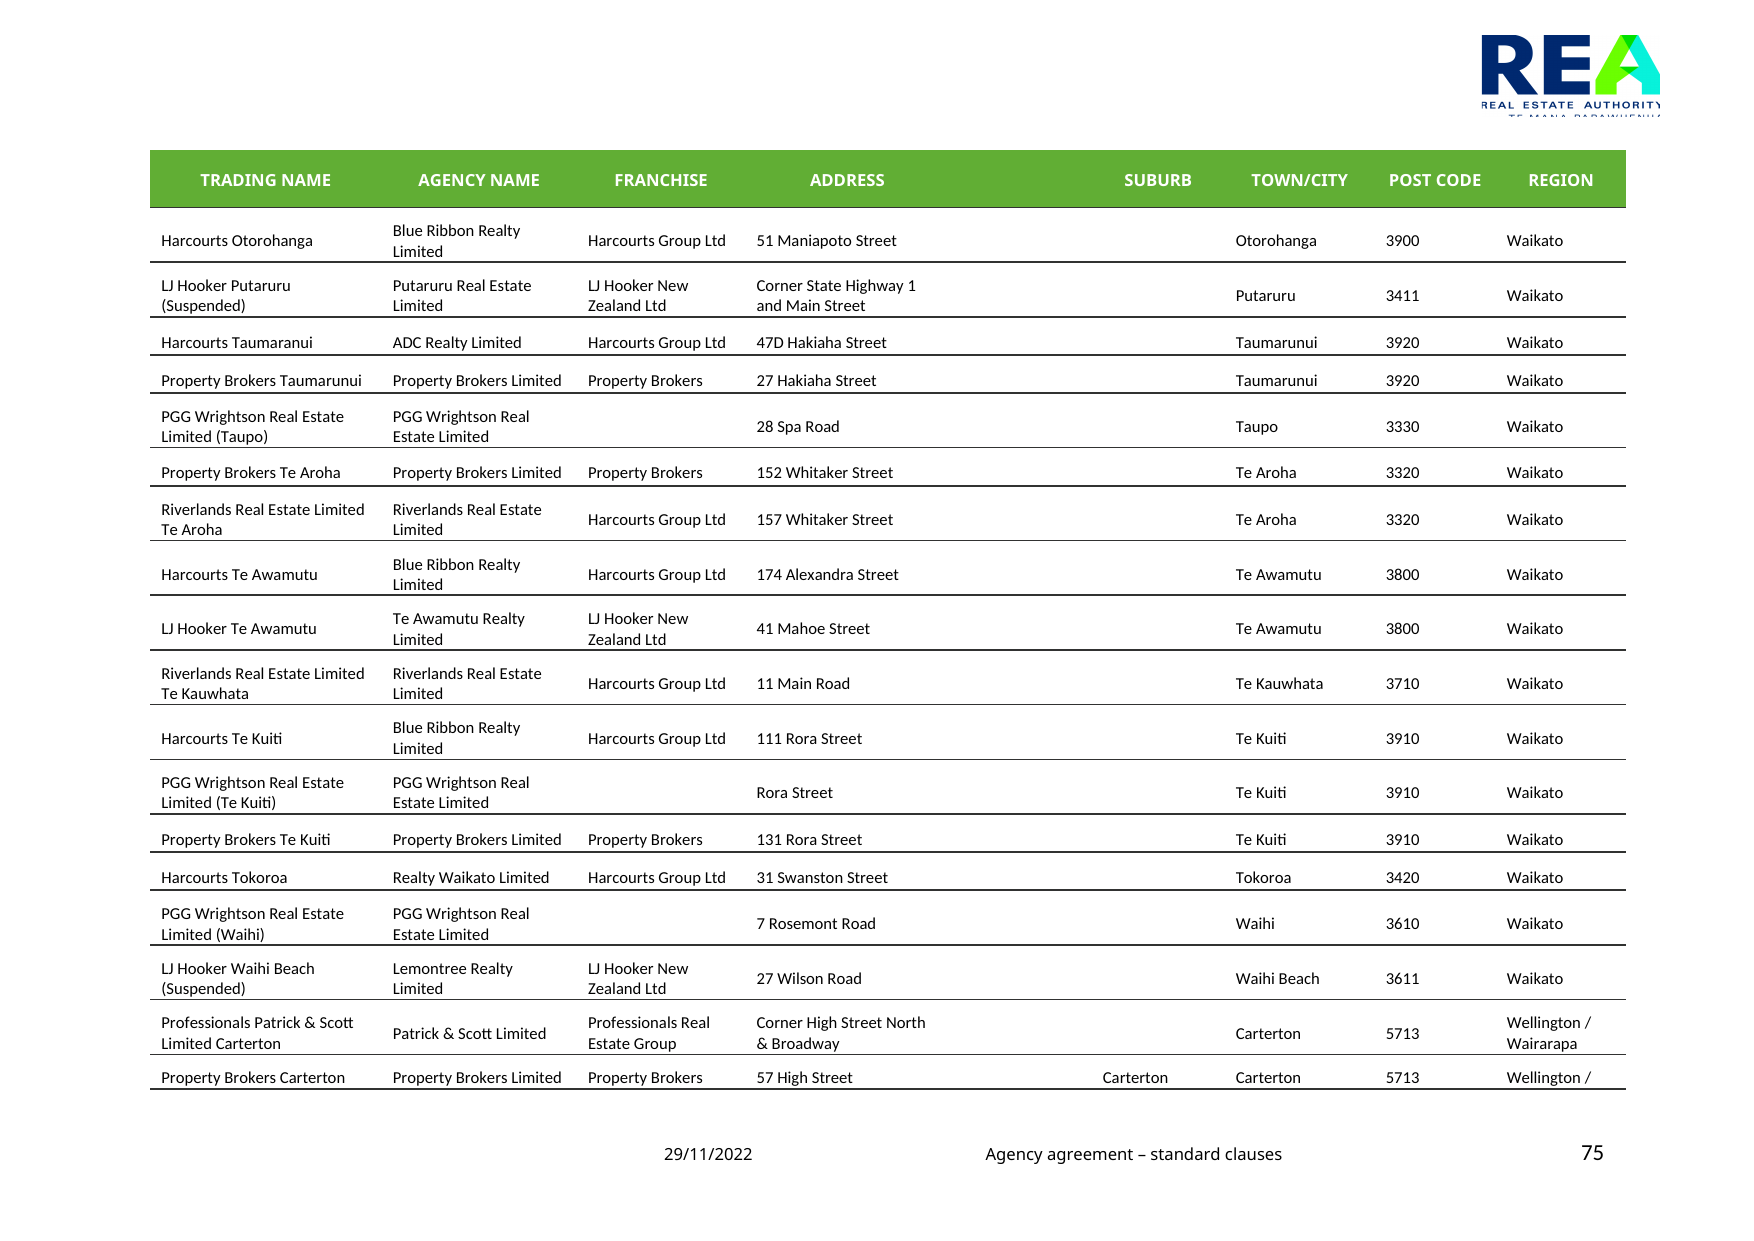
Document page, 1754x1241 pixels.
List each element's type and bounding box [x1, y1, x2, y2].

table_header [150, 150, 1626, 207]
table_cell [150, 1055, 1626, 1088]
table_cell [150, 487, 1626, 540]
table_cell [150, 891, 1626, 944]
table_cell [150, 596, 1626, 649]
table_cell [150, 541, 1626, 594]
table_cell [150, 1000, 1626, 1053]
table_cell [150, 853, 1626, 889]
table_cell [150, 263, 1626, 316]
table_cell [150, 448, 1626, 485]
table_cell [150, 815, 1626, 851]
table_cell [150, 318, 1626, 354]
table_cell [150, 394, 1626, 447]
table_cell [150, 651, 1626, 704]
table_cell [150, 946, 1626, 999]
picture [1481, 35, 1660, 117]
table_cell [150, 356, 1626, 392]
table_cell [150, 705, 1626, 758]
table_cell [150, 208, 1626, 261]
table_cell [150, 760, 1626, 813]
